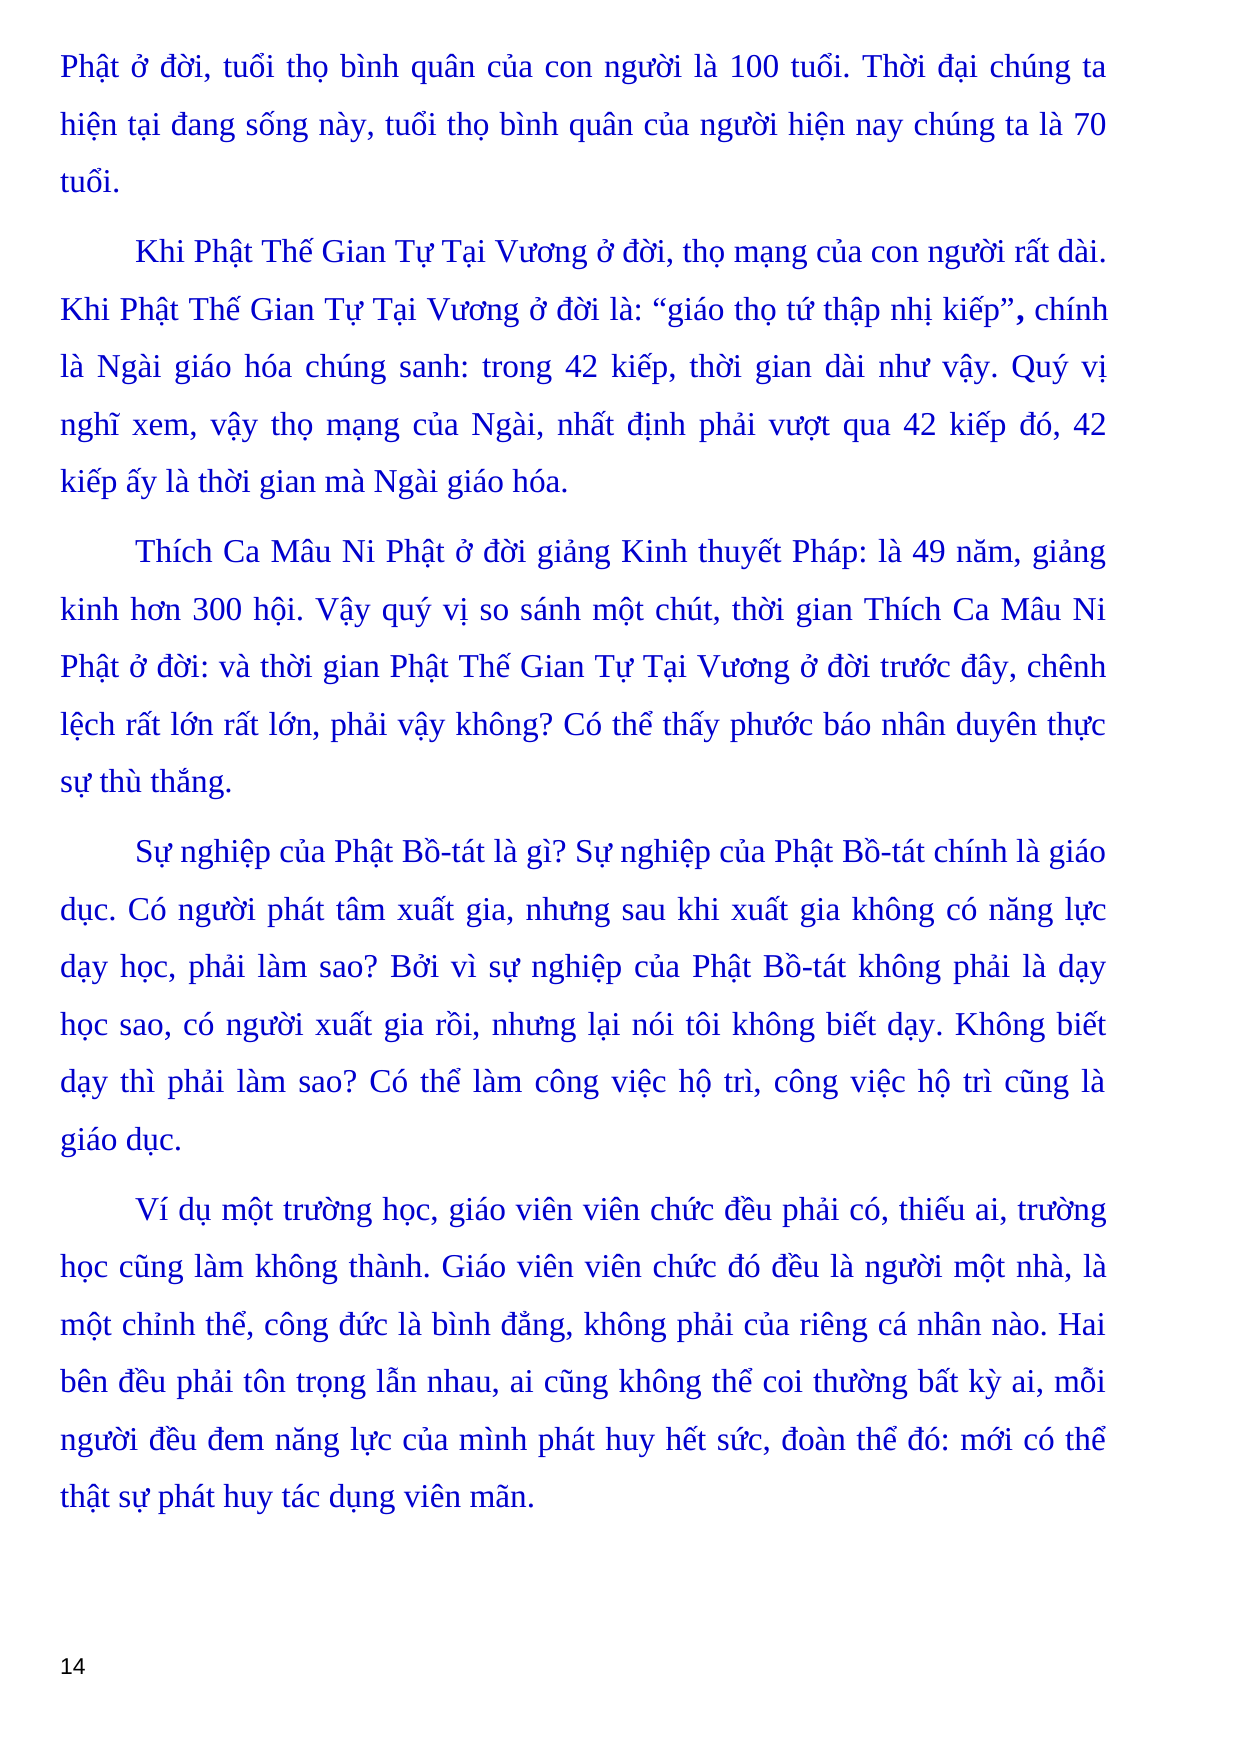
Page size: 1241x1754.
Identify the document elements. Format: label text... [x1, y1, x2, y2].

text Khi Phật Thế Gian Tự Tại Vương ở đời, thọ mạng của con người rất dài. Khi Phật Thế Gian Tự Tại Vương ở đời là: “giáo thọ tứ thập nhị kiếp”, chính là Ngài giáo hóa chúng sanh: trong 42 kiếp, thời gian dài như vậy. Quý vị nghĩ xem, vậy thọ mạng của Ngài, nhất định phải vượt qua 42 kiếp đó, 42 kiếp ấy là thời gian mà Ngài giáo hóa. [60, 231, 1108, 500]
text Thích Ca Mâu Ni Phật ở đời giảng Kinh thuyết Pháp: là 49 năm, giảng kinh hơn 300 hội. Vậy quý vị so sánh một chút, thời gian Thích Ca Mâu Ni Phật ở đời: và thời gian Phật Thế Gian Tự Tại Vương ở đời trước đây, chênh lệch rất lớn rất lớn, phải vậy không? Có thể thấy phước báo nhân duyên thực sự thù thắng. [60, 531, 1108, 800]
text Sự nghiệp của Phật Bồ-tát là gì? Sự nghiệp của Phật Bồ-tát chính là giáo dục. Có người phát tâm xuất gia, nhưng sau khi xuất gia không có năng lực dạy học, phải làm sao? Bởi vì sự nghiệp của Phật Bồ-tát không phải là dạy học sao, có người xuất gia rồi, nhưng lại nói tôi không biết dạy. Không biết dạy thì phải làm sao? Có thể làm công việc hộ trì, công việc hộ trì cũng là giáo dục. [60, 831, 1108, 1157]
text Ví dụ một trường học, giáo viên viên chức đều phải có, thiếu ai, trường học cũng làm không thành. Giáo viên viên chức đó đều là người một nhà, là một chỉnh thể, công đức là bình đẳng, không phải của riêng cá nhân nào. Hai bên đều phải tôn trọng lẫn nhau, ai cũng không thể coi thường bất kỳ ai, mỗi người đều đem năng lực của mình phát huy hết sức, đoàn thể đó: mới có thể thật sự phát huy tác dụng viên mãn. [60, 1189, 1108, 1515]
